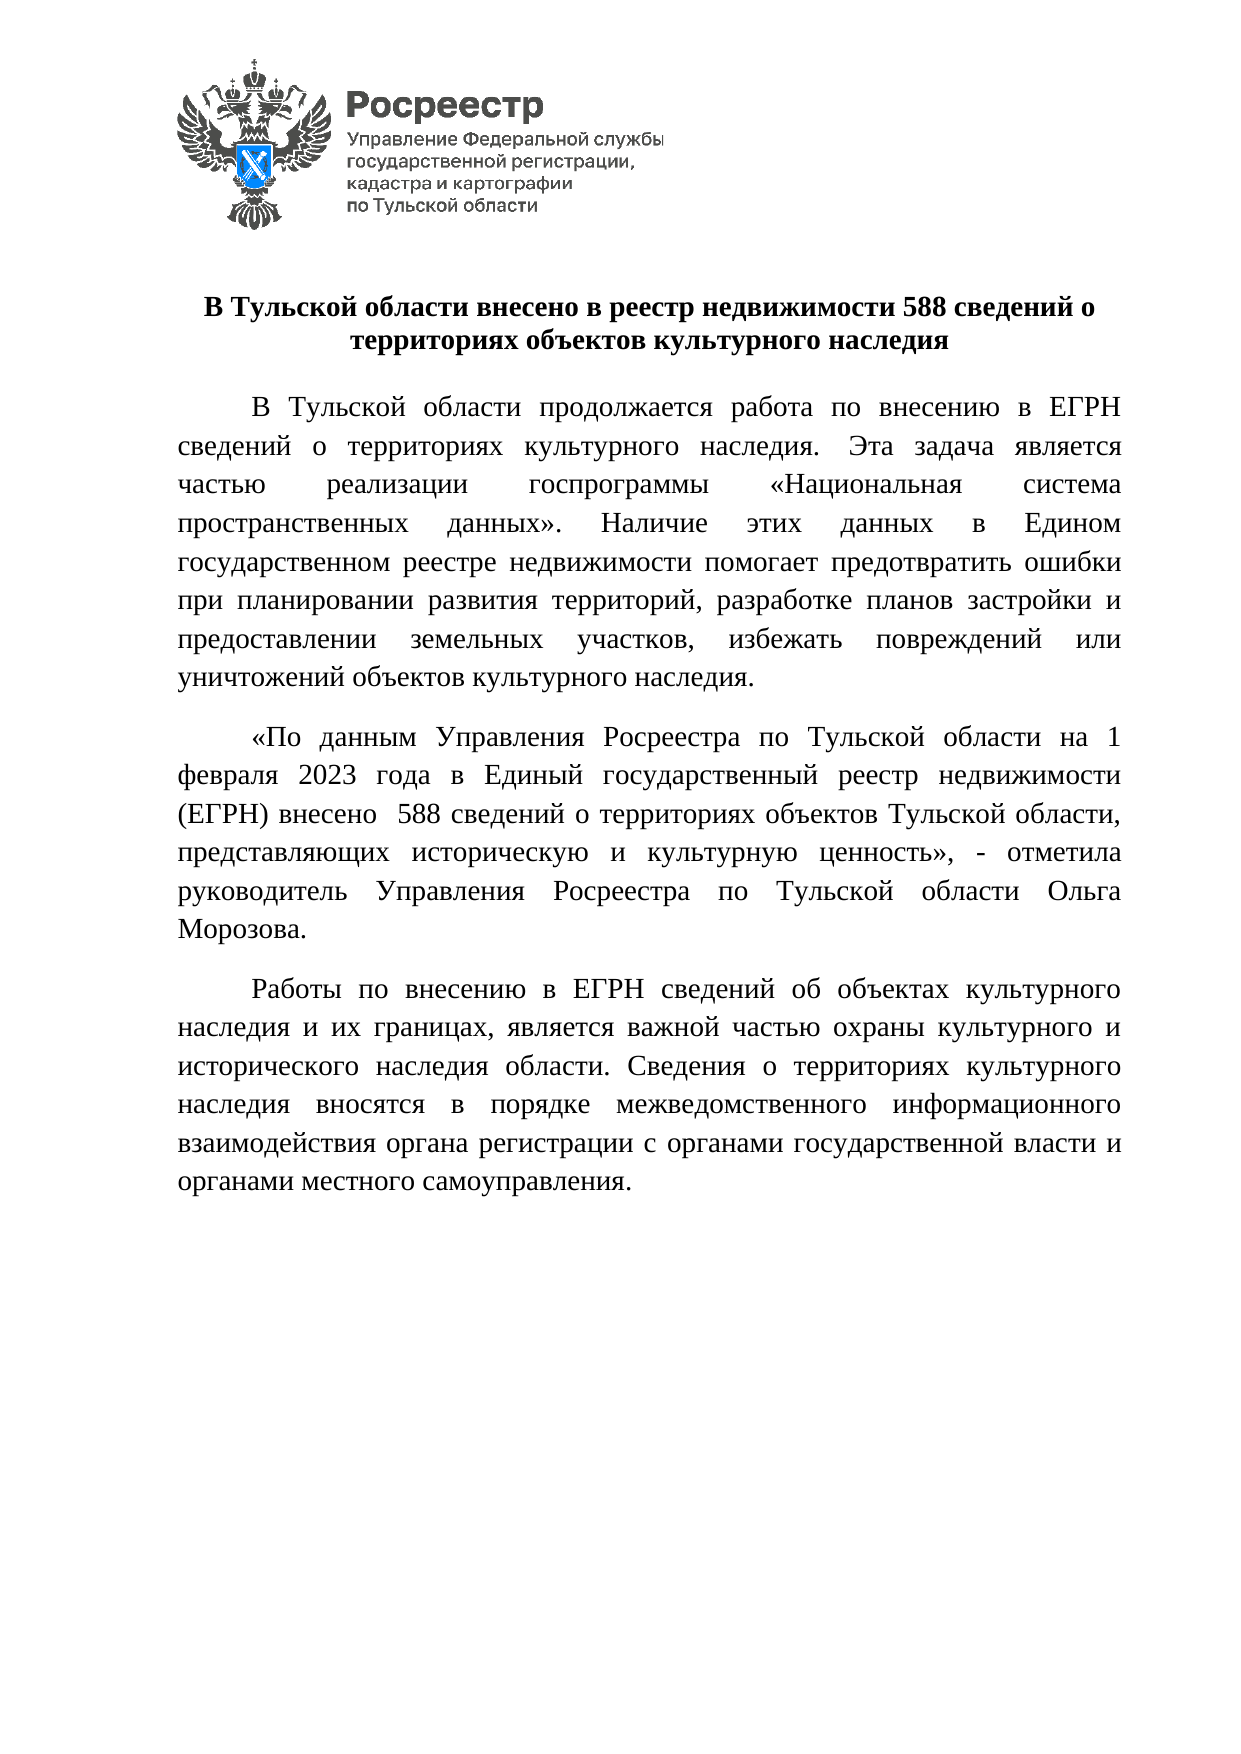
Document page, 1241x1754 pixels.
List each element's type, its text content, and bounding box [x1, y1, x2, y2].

text Работы по внесению в ЕГРН сведений об объектах культурного наследия и их границах, является важной частью охраны культурного и исторического наследия области. Сведения о территориях культурного наследия вносятся в порядке межведомственного информационного взаимодействия органа регистрации с органами государственной власти и органами местного самоуправления. [177, 971, 1122, 1197]
text В Тульской области продолжается работа по внесению в ЕГРН сведений о территориях культурного наследия. Эта задача является частью реализации госпрограммы «Национальная система пространственных данных». Наличие этих данных в Едином государственном реестре недвижимости помогает предотвратить ошибки при планировании развития территорий, разработке планов застройки и предоставлении земельных участков, избежать повреждений или уничтожений объектов культурного наследия. [177, 389, 1122, 693]
text В Тульской области внесено в реестр недвижимости 588 сведений о территориях объектов культурного наследия [177, 289, 1122, 356]
picture [177, 59, 664, 230]
text «По данным Управления Росреестра по Тульской области на 1 февраля 2023 года в Единый государственный реестр недвижимости (ЕГРН) внесено 588 сведений о территориях объектов Тульской области, представляющих историческую и культурную ценность», - отметила руководитель Управления Росреестра по Тульской области Ольга Морозова. [177, 719, 1122, 945]
